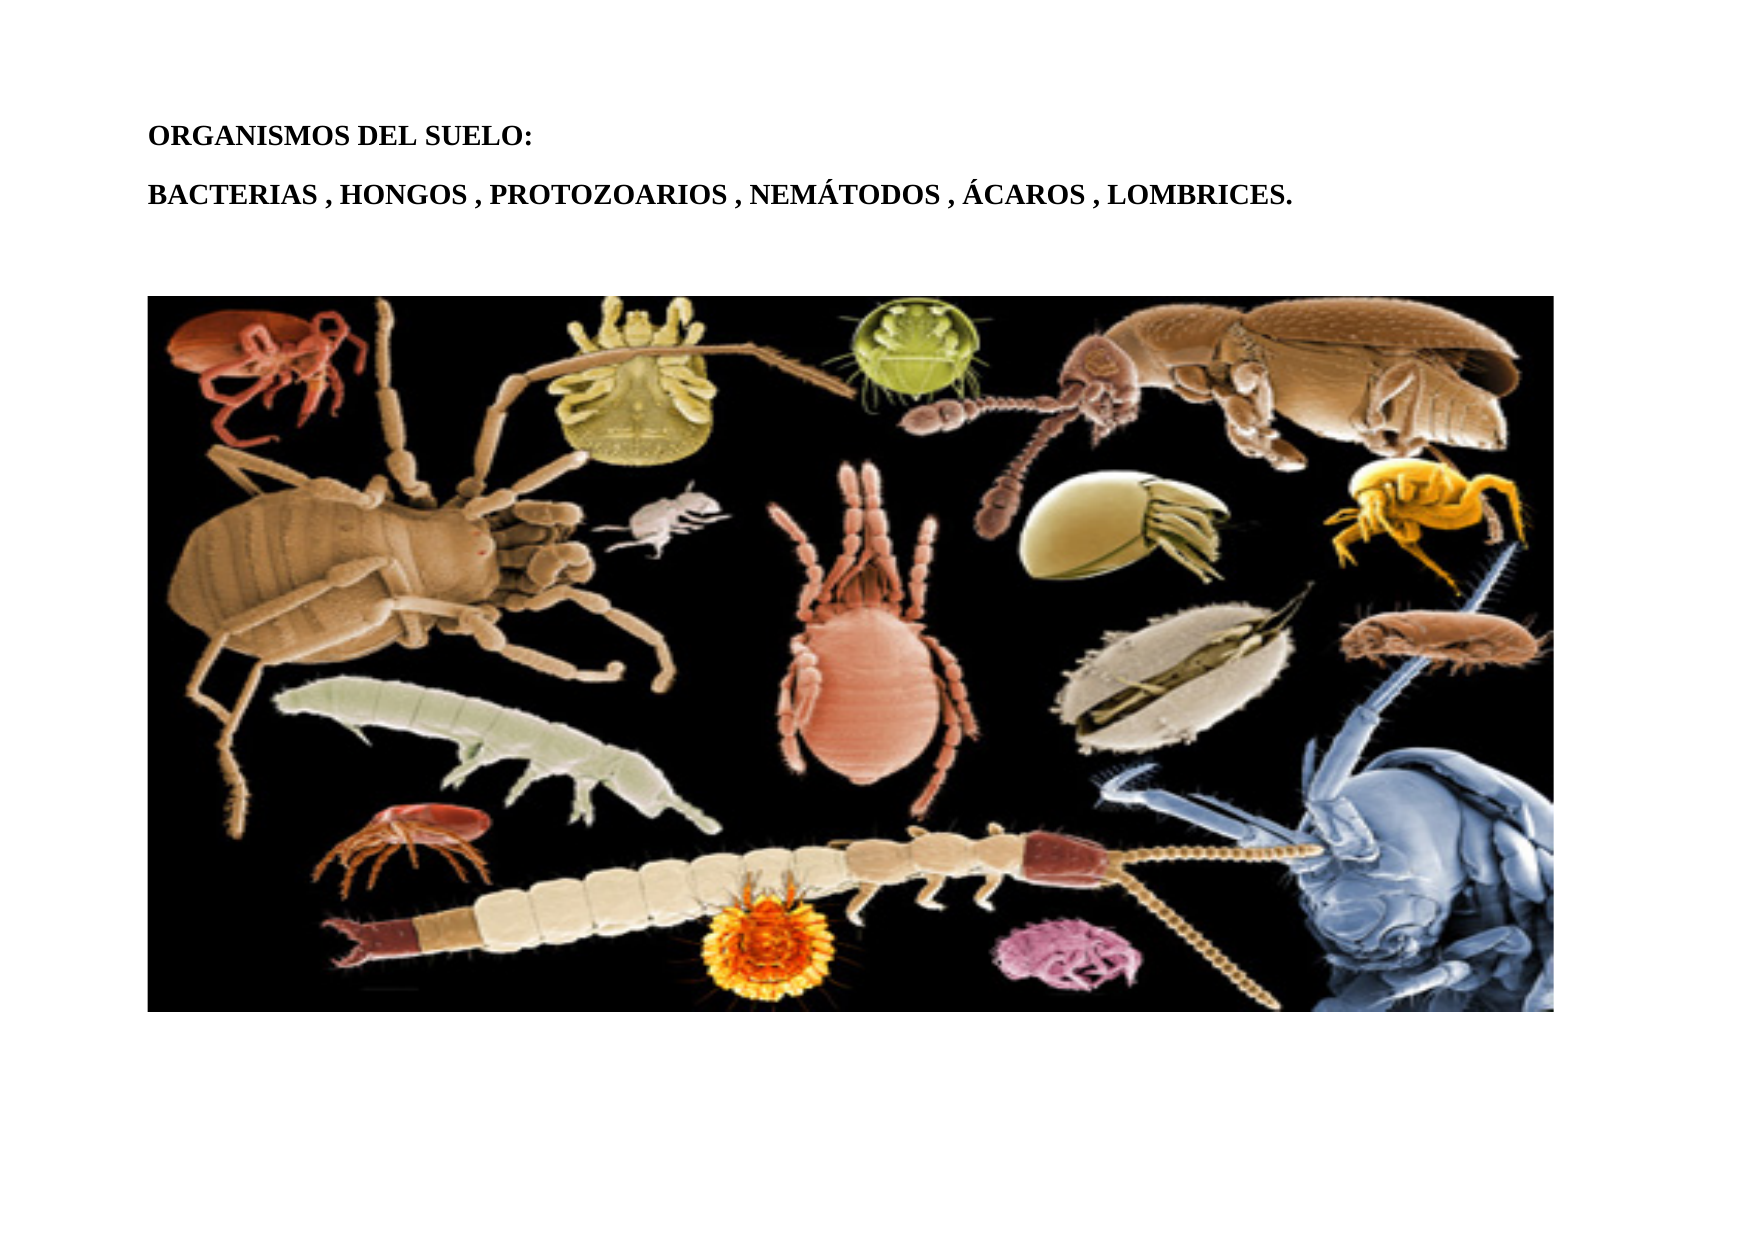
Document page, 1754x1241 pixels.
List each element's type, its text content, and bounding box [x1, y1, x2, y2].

picture [147, 296, 1554, 1012]
text BACTERIAS , HONGOS , PROTOZOARIOS , NEMÁTODOS , ÁCAROS , LOMBRICES. [148, 177, 1606, 211]
text ORGANISMOS DEL SUELO: [148, 118, 1606, 152]
